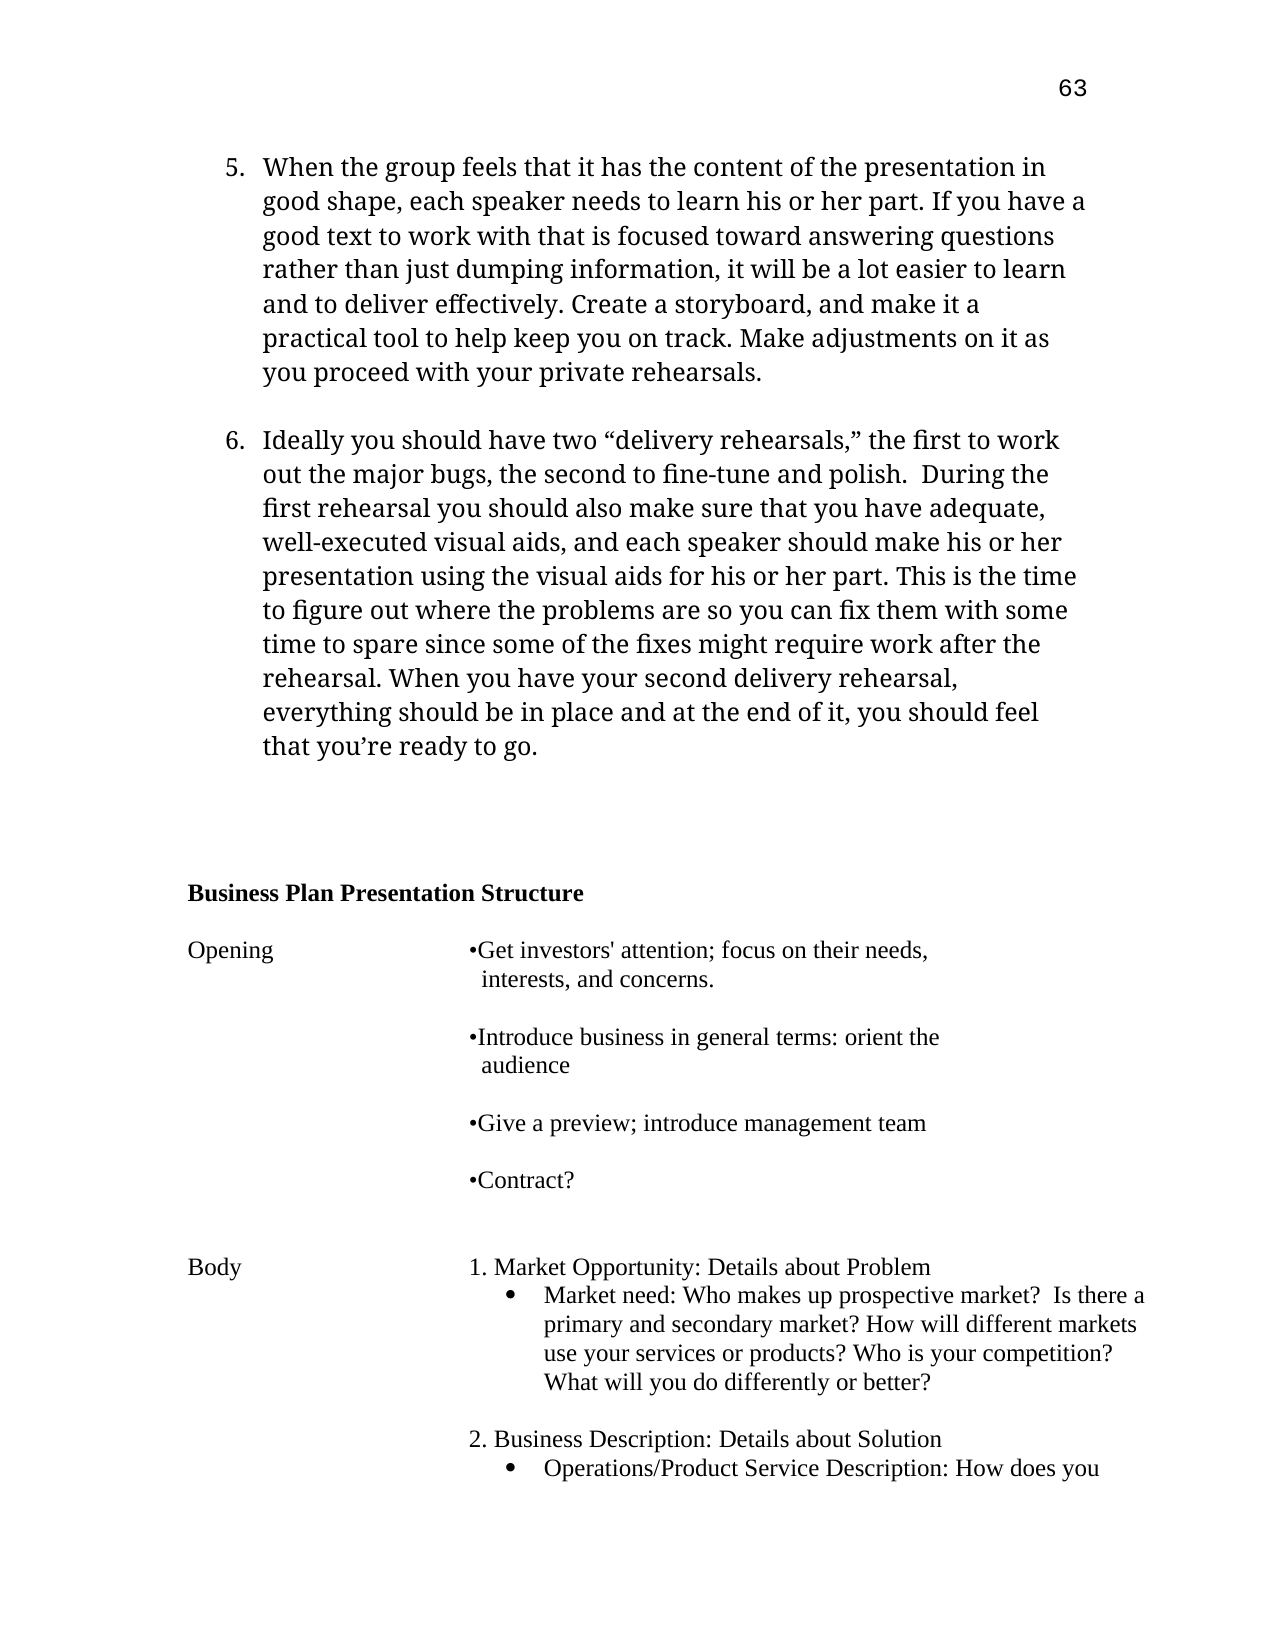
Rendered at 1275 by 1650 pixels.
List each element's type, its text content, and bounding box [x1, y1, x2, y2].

table_cell Body [179, 1252, 460, 1482]
text Business Plan Presentation Structure [187, 878, 1087, 907]
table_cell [460, 1252, 1154, 1482]
table_header •Get investors' attention; focus on their needs, interests, and concerns. •Introduce business in general terms: orient the audience •Give a preview; introduce management team •Contract? [460, 936, 1154, 1252]
list When the group feels that it has the content of the presentation in good shape, each speaker needs to learn his or her part. If you have a good text to work with that is focused toward answering questions rather than just dumping information, it will be a lot easier to learn and to deliver effectively. Create a storyboard, and make it a practical tool to help keep you on track. Make adjustments on it as you proceed with your private rehearsals. [225, 150, 1087, 388]
list Ideally you should have two “delivery rehearsals,” the first to work out the major bugs, the second to fine-tune and polish. During the first rehearsal you should also make sure that you have adequate, well-executed visual aids, and each speaker should make his or her presentation using the visual aids for his or her part. This is the time to figure out where the problems are so you can fix them with some time to spare since some of the fixes might require work after the rehearsal. When you have your second delivery rehearsal, everything should be in place and at the end of it, you should feel that you’re ready to go. [225, 422, 1087, 763]
table_header Opening [179, 936, 460, 1252]
